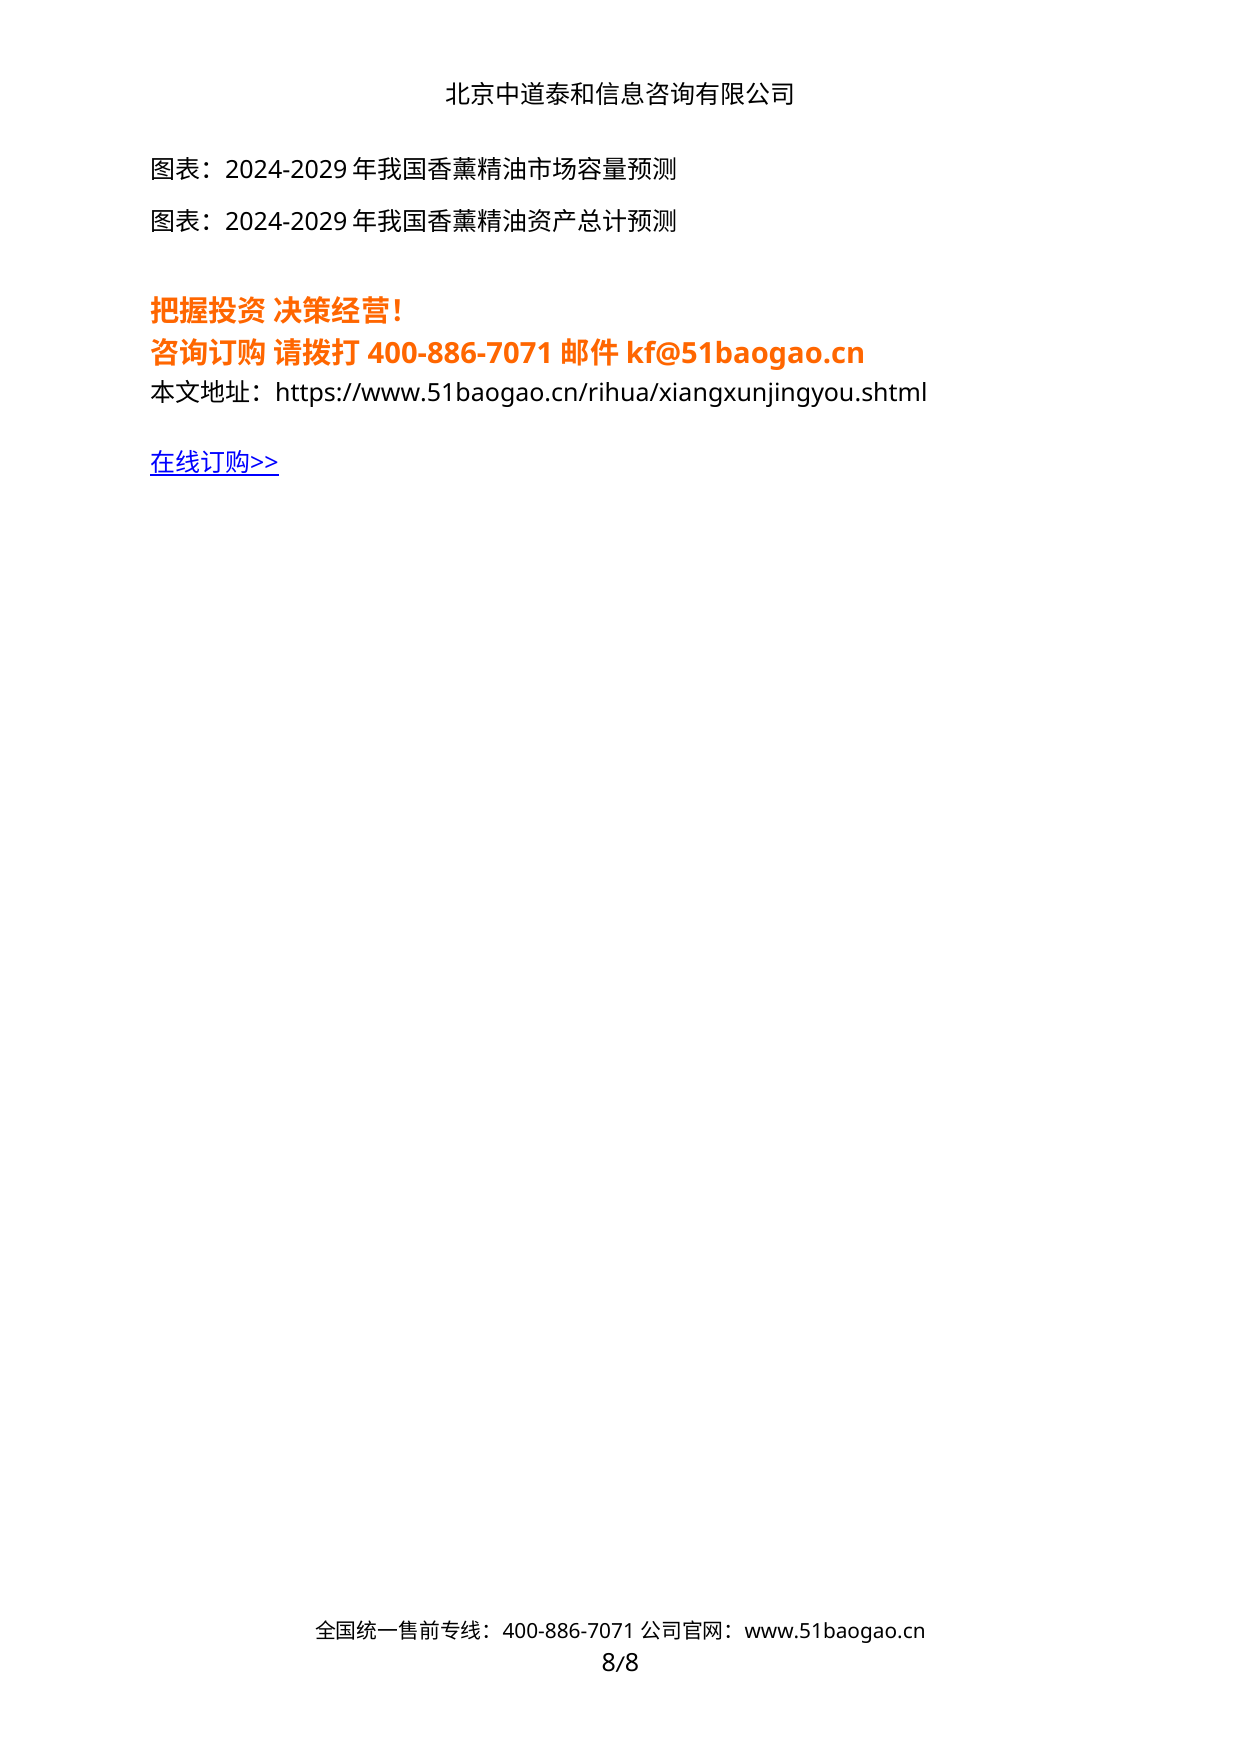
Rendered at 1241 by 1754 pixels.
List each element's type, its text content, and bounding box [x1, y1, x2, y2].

text 图表：2024-2029年我国香薰精油市场容量预测 [150, 150, 1090, 186]
text 图表：2024-2029年我国香薰精油资产总计预测 [150, 202, 1090, 238]
text 在线订购>> [150, 409, 1090, 479]
text 把握投资 决策经营！咨询订购 请拨打 400-886-7071 邮件 kf@51baogao.cn本文地址：https://www.51baogao.cn/rihua/xiangxunjingyou.shtml [150, 254, 1090, 409]
